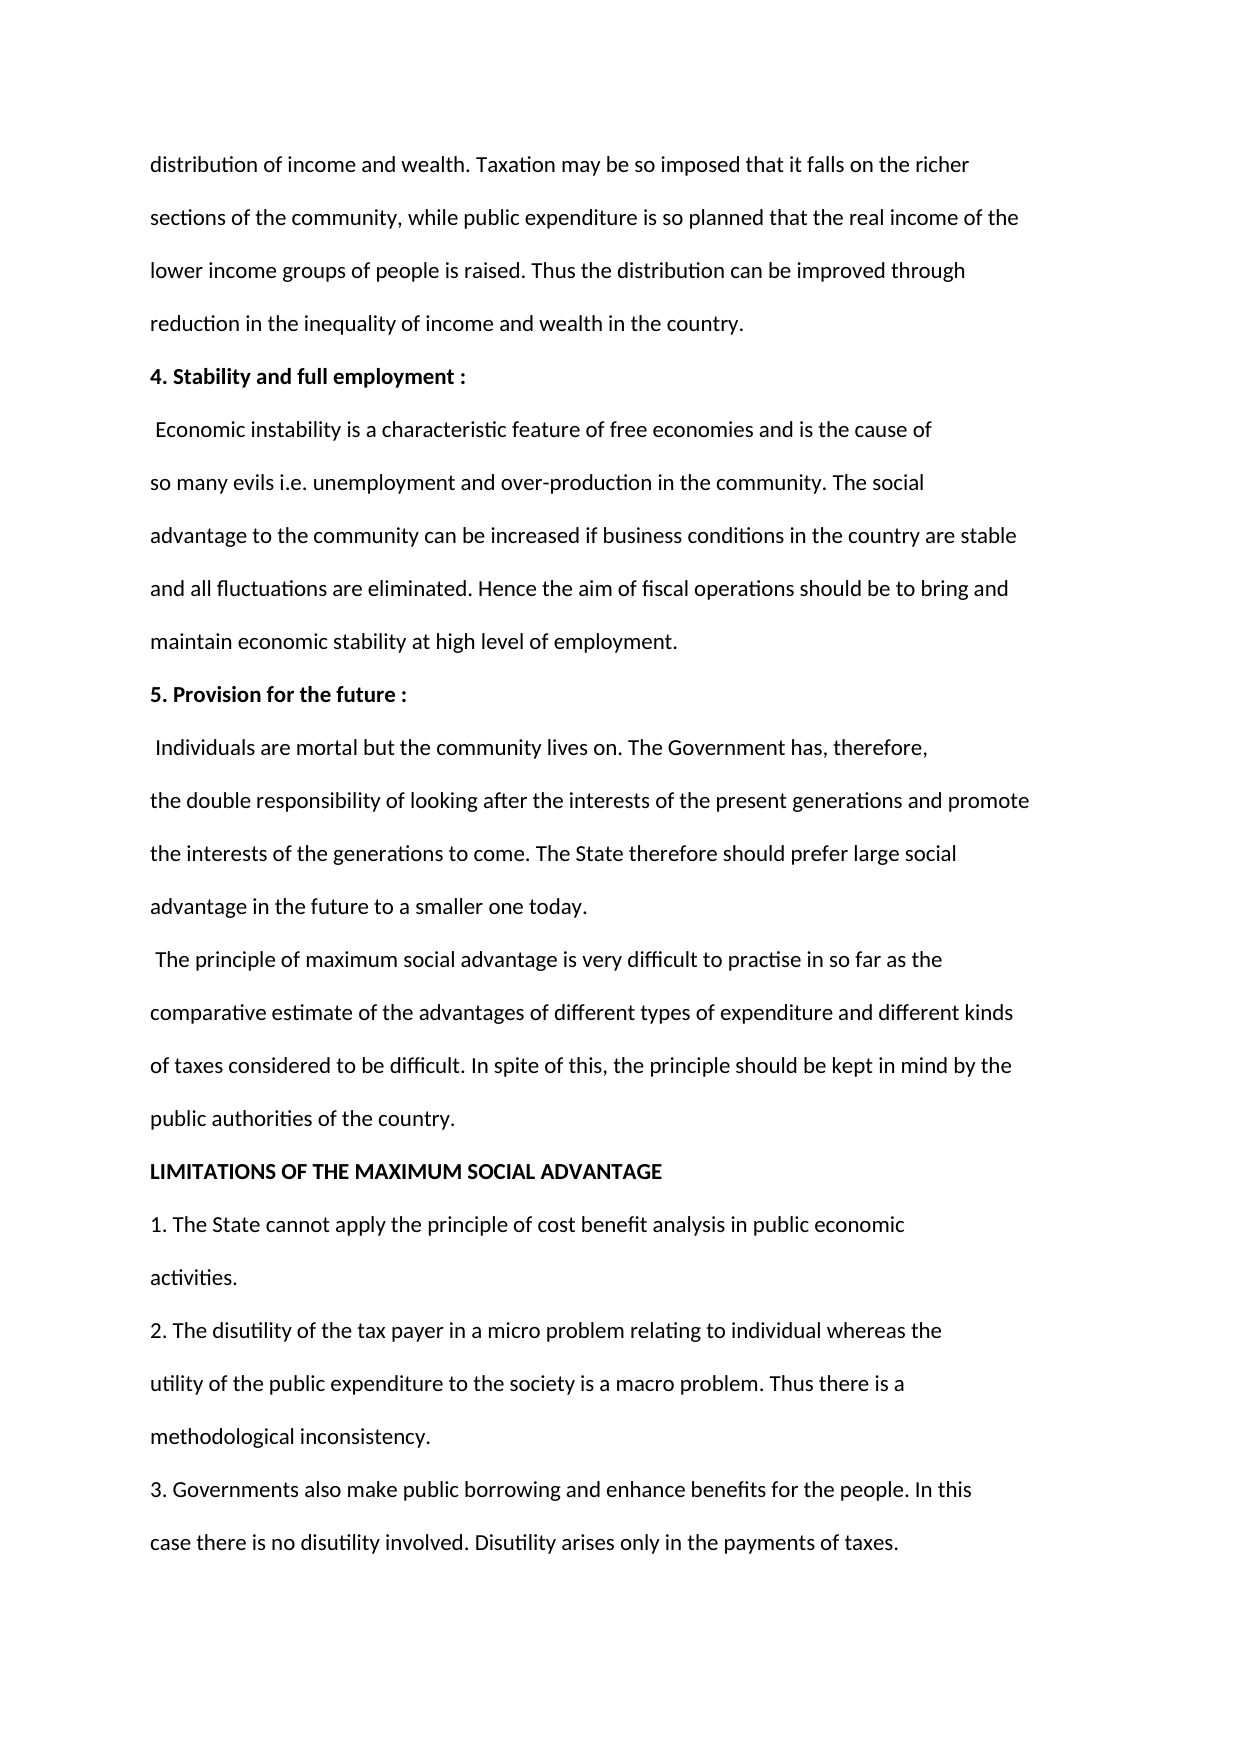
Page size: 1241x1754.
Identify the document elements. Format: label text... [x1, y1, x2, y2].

text reduction in the inequality of income and wealth in the country. [150, 309, 1090, 337]
text 2. The disutility of the tax payer in a micro problem relating to individual whereas the [150, 1316, 1090, 1344]
text activities. [150, 1263, 1090, 1291]
text maintain economic stability at high level of employment. [150, 627, 1090, 655]
text the double responsibility of looking after the interests of the present generations and promote [150, 786, 1090, 814]
text 4. Stability and full employment : [150, 362, 1090, 390]
text the interests of the generations to come. The State therefore should prefer large social [150, 839, 1090, 867]
text of taxes considered to be difficult. In spite of this, the principle should be kept in mind by the [150, 1051, 1090, 1079]
text public authorities of the country. [150, 1104, 1090, 1132]
text sections of the community, while public expenditure is so planned that the real income of the [150, 203, 1090, 231]
text The principle of maximum social advantage is very difficult to practise in so far as the [150, 945, 1090, 973]
text advantage to the community can be increased if business conditions in the country are stable [150, 521, 1090, 549]
text 5. Provision for the future : [150, 680, 1090, 708]
text Individuals are mortal but the community lives on. The Government has, therefore, [150, 733, 1090, 761]
text 1. The State cannot apply the principle of cost benefit analysis in public economic [150, 1210, 1090, 1238]
text advantage in the future to a smaller one today. [150, 892, 1090, 920]
text Economic instability is a characteristic feature of free economies and is the cause of [150, 415, 1090, 443]
text lower income groups of people is raised. Thus the distribution can be improved through [150, 256, 1090, 284]
text methodological inconsistency. [150, 1422, 1090, 1451]
text case there is no disutility involved. Disutility arises only in the payments of taxes. [150, 1528, 1090, 1557]
text so many evils i.e. unemployment and over-production in the community. The social [150, 468, 1090, 496]
text LIMITATIONS OF THE MAXIMUM SOCIAL ADVANTAGE [150, 1157, 1090, 1185]
text distribution of income and wealth. Taxation may be so imposed that it falls on the richer [150, 150, 1090, 178]
text comparative estimate of the advantages of different types of expenditure and different kinds [150, 998, 1090, 1026]
text utility of the public expenditure to the society is a macro problem. Thus there is a [150, 1369, 1090, 1397]
text 3. Governments also make public borrowing and enhance benefits for the people. In this [150, 1476, 1090, 1503]
text and all fluctuations are eliminated. Hence the aim of fiscal operations should be to bring and [150, 574, 1090, 602]
